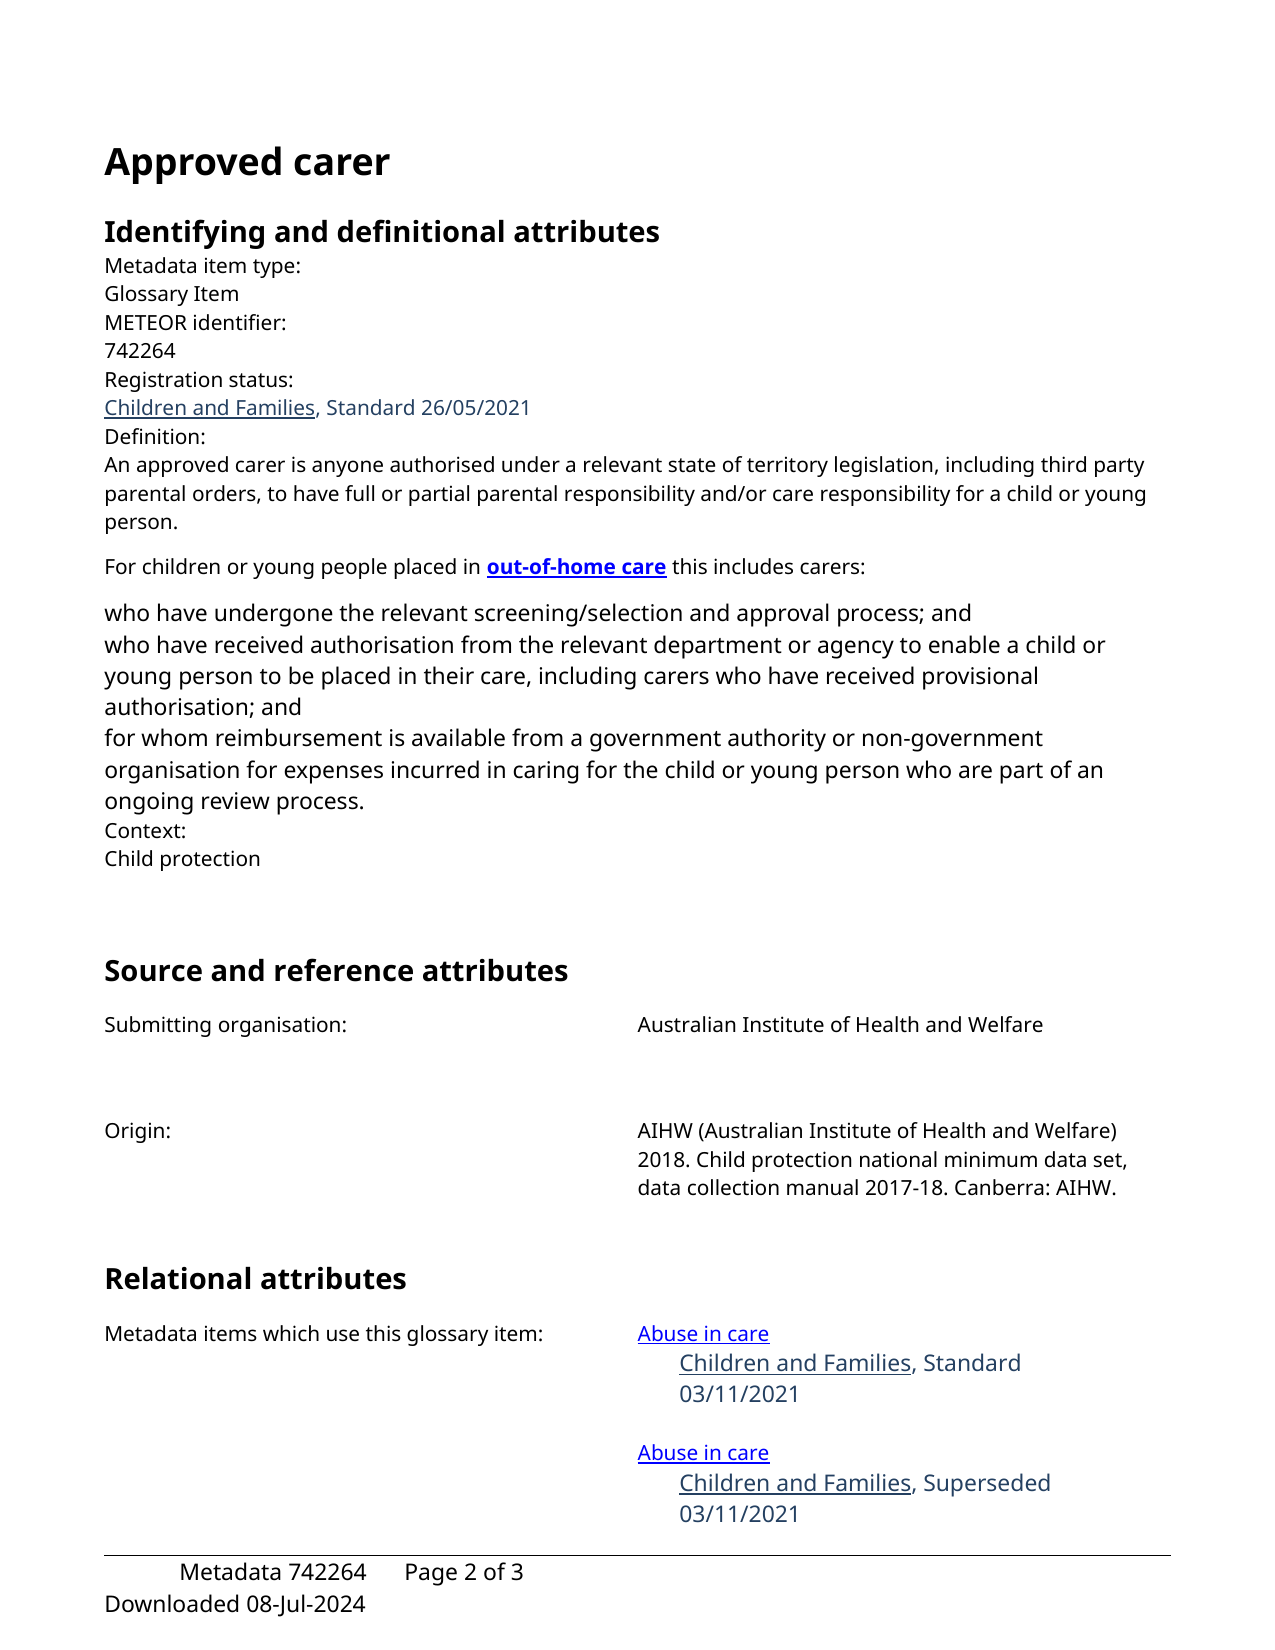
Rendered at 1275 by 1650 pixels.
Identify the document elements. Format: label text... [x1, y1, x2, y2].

table_cell AIHW (Australian Institute of Health and Welfare) 2018. Child protection national minimum data set, data collection manual 2017-18. Canberra: AIHW. [626, 1106, 1159, 1212]
table_cell Origin: [93, 1106, 626, 1212]
table_header Source and reference attributes [93, 904, 1159, 1000]
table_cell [93, 1308, 626, 1539]
table_cell Relational attributes [93, 1213, 1159, 1308]
subtitle Approved carer [104, 135, 1171, 186]
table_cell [626, 1308, 1159, 1539]
table_cell Australian Institute of Health and Welfare [626, 1000, 1159, 1106]
table_cell Submitting organisation: [93, 1000, 626, 1106]
